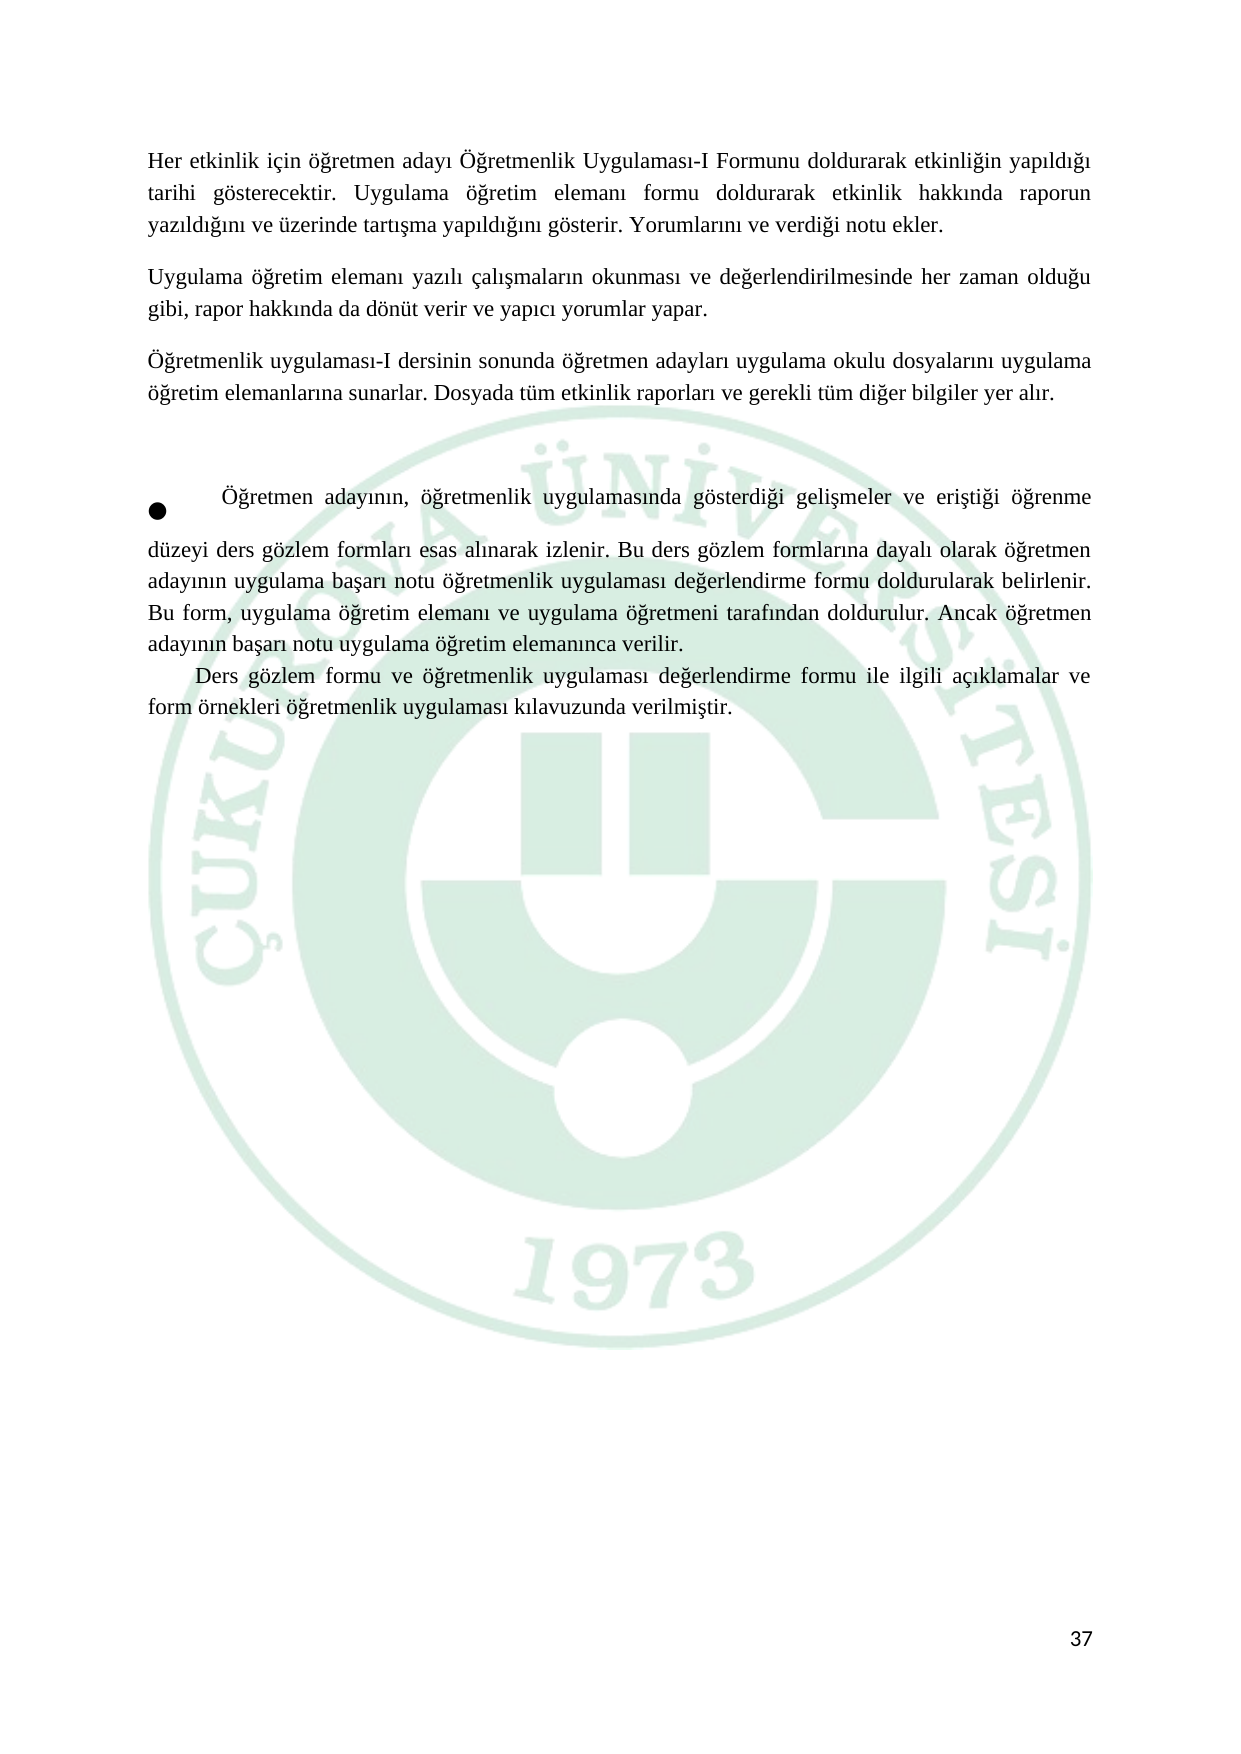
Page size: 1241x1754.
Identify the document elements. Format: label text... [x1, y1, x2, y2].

text Uygulama öğretim elemanı yazılı çalışmaların okunması ve değerlendirilmesinde her zaman olduğu gibi, rapor hakkında da dönüt verir ve yapıcı yorumlar yapar. [147, 263, 1093, 321]
text Her etkinlik için öğretmen adayı Öğretmenlik Uygulaması-I Formunu doldurarak etkinliğin yapıldığı tarihi gösterecektir. Uygulama öğretim elemanı formu doldurarak etkinlik hakkında raporun yazıldığını ve üzerinde tartışma yapıldığını gösterir. Yorumlarını ve verdiği notu ekler. [147, 148, 1093, 237]
text Öğretmenlik uygulaması-I dersinin sonunda öğretmen adayları uygulama okulu dosyalarını uygulama öğretim elemanlarına sunarlar. Dosyada tüm etkinlik raporları ve gerekli tüm diğer bilgiler yer alır. [147, 347, 1093, 405]
text Ders gözlem formu ve öğretmenlik uygulaması değerlendirme formu ile ilgili açıklamalar ve form örnekleri öğretmenlik uygulaması kılavuzunda verilmiştir. [147, 662, 1093, 720]
list Öğretmen adayının, öğretmenlik uygulamasında gösterdiği gelişmeler ve eriştiği öğrenme düzeyi ders gözlem formları esas alınarak izlenir. Bu ders gözlem formlarına dayalı olarak öğretmen adayının uygulama başarı notu öğretmenlik uygulaması değerlendirme formu doldurularak belirlenir. Bu form, uygulama öğretim elemanı ve uygulama öğretmeni tarafından doldurulur. Ancak öğretmen adayının başarı notu uygulama öğretim elemanınca verilir. [147, 483, 1093, 657]
